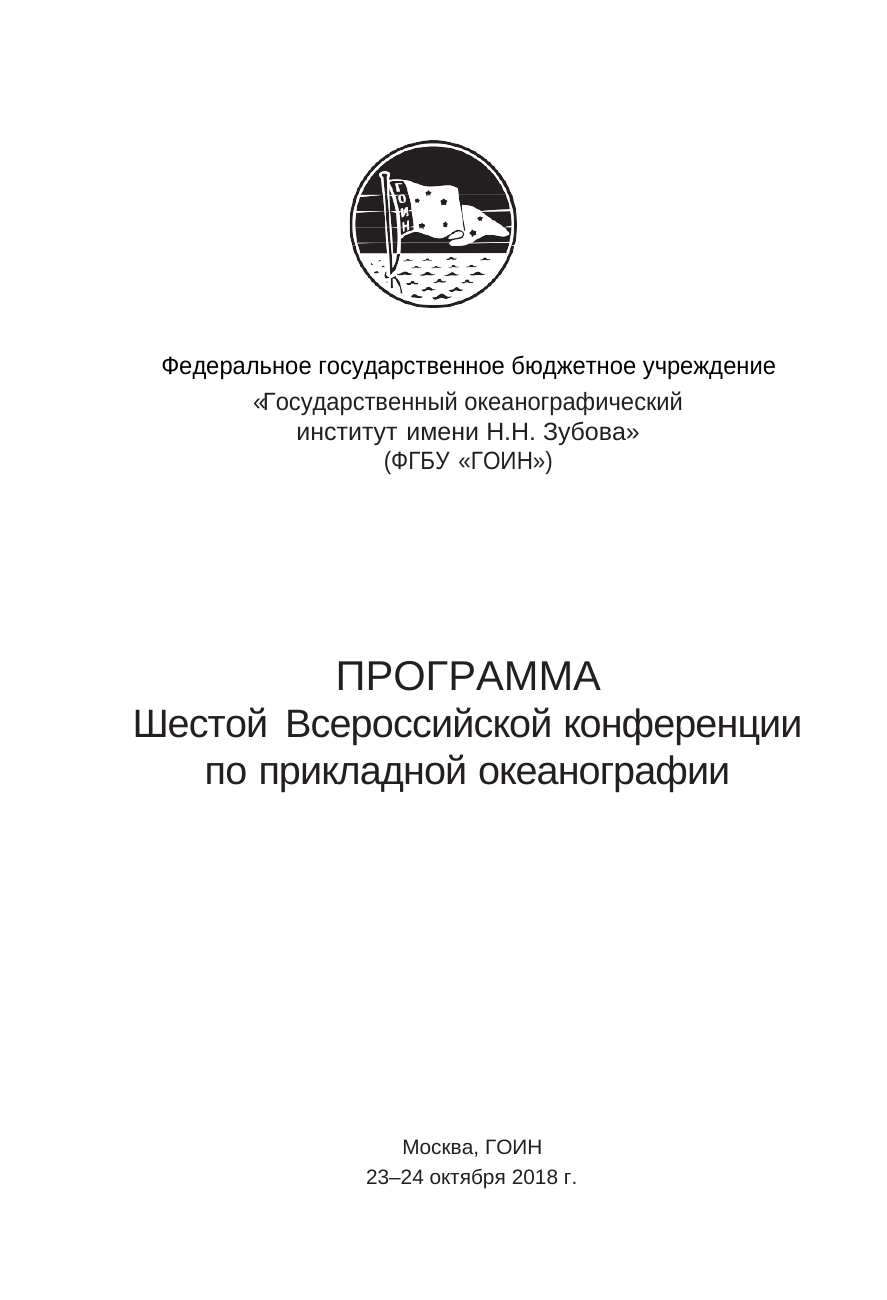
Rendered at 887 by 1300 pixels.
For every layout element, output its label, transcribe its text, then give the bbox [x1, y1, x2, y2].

text «Государственный океанографический институт имени Н.Н. Зубова» [222, 387, 714, 445]
text Москва, ГОИН [110, 1135, 834, 1159]
text (ФГБУ «ГОИН») [222, 446, 714, 475]
text Шестой Всероссийской конференции по прикладной океанографии [122, 700, 813, 793]
text 23–24 октября 2018 г. [110, 1165, 834, 1189]
picture [349, 140, 517, 308]
text ПРОГРАММА [222, 651, 714, 699]
text Федеральное государственное бюджетное учреждение [110, 351, 827, 379]
